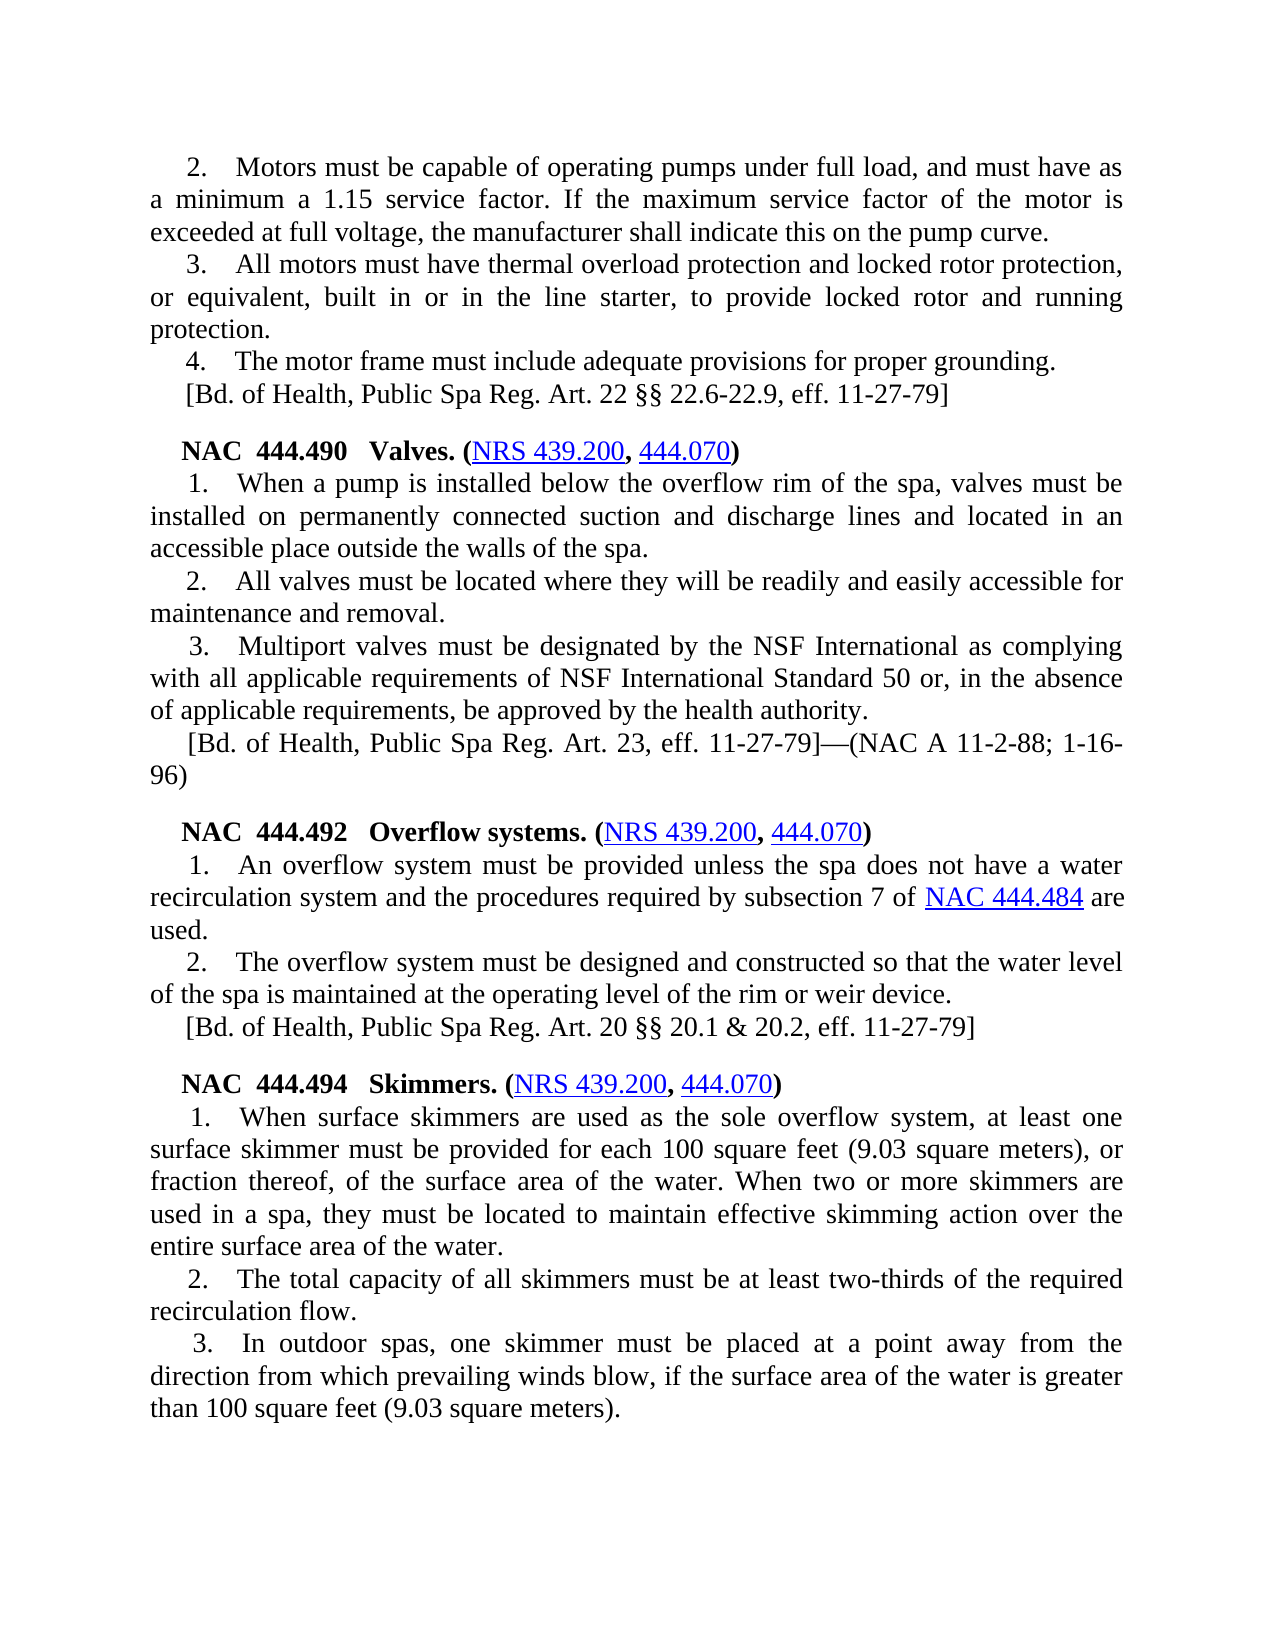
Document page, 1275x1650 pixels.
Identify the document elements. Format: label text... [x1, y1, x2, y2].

text 2. Motors must be capable of operating pumps under full load, and must have as a minimum a 1.15 service factor. If the maximum service factor of the motor is exceeded at full voltage, the manufacturer shall indicate this on the pump curve. [150, 150, 1125, 247]
text 2. All valves must be located where they will be readily and easily accessible for maintenance and removal. [150, 564, 1125, 628]
text [Bd. of Health, Public Spa Reg. Art. 22 §§ 22.6-22.9, eff. 11-27-79] [150, 377, 1125, 409]
text NAC 444.494 Skimmers. (NRS 439.200, 444.070) [150, 1067, 1125, 1100]
text 2. The overflow system must be designed and constructed so that the water level of the spa is maintained at the operating level of the rim or weir device. [150, 945, 1125, 1010]
text NAC 444.492 Overflow systems. (NRS 439.200, 444.070) [150, 816, 1125, 848]
text 1. When surface skimmers are used as the sole overflow system, at least one surface skimmer must be provided for each 100 square feet (9.03 square meters), or fraction thereof, of the surface area of the water. When two or more skimmers are used in a spa, they must be located to maintain effective skimming action over the entire surface area of the water. [150, 1100, 1125, 1262]
text 3. In outdoor spas, one skimmer must be placed at a point away from the direction from which prevailing winds blow, if the surface area of the water is greater than 100 square feet (9.03 square meters). [150, 1326, 1125, 1424]
text NAC 444.490 Valves. (NRS 439.200, 444.070) [150, 434, 1125, 467]
text 1. An overflow system must be provided unless the spa does not have a water recirculation system and the procedures required by subsection 7 of NAC 444.484 are used. [150, 848, 1125, 945]
text 1. When a pump is installed below the overflow rim of the spa, valves must be installed on permanently connected suction and discharge lines and located in an accessible place outside the walls of the spa. [150, 467, 1125, 564]
text 4. The motor frame must include adequate provisions for proper grounding. [150, 344, 1125, 377]
text 3. All motors must have thermal overload protection and locked rotor protection, or equivalent, built in or in the line starter, to provide locked rotor and running protection. [150, 247, 1125, 344]
text 3. Multiport valves must be designated by the NSF International as complying with all applicable requirements of NSF International Standard 50 or, in the absence of applicable requirements, be approved by the health authority. [150, 628, 1125, 726]
text [Bd. of Health, Public Spa Reg. Art. 20 §§ 20.1 & 20.2, eff. 11-27-79] [150, 1010, 1125, 1042]
text [Bd. of Health, Public Spa Reg. Art. 23, eff. 11-27-79]—(NAC A 11-2-88; 1-16-96) [150, 726, 1125, 791]
text 2. The total capacity of all skimmers must be at least two-thirds of the required recirculation flow. [150, 1262, 1125, 1326]
